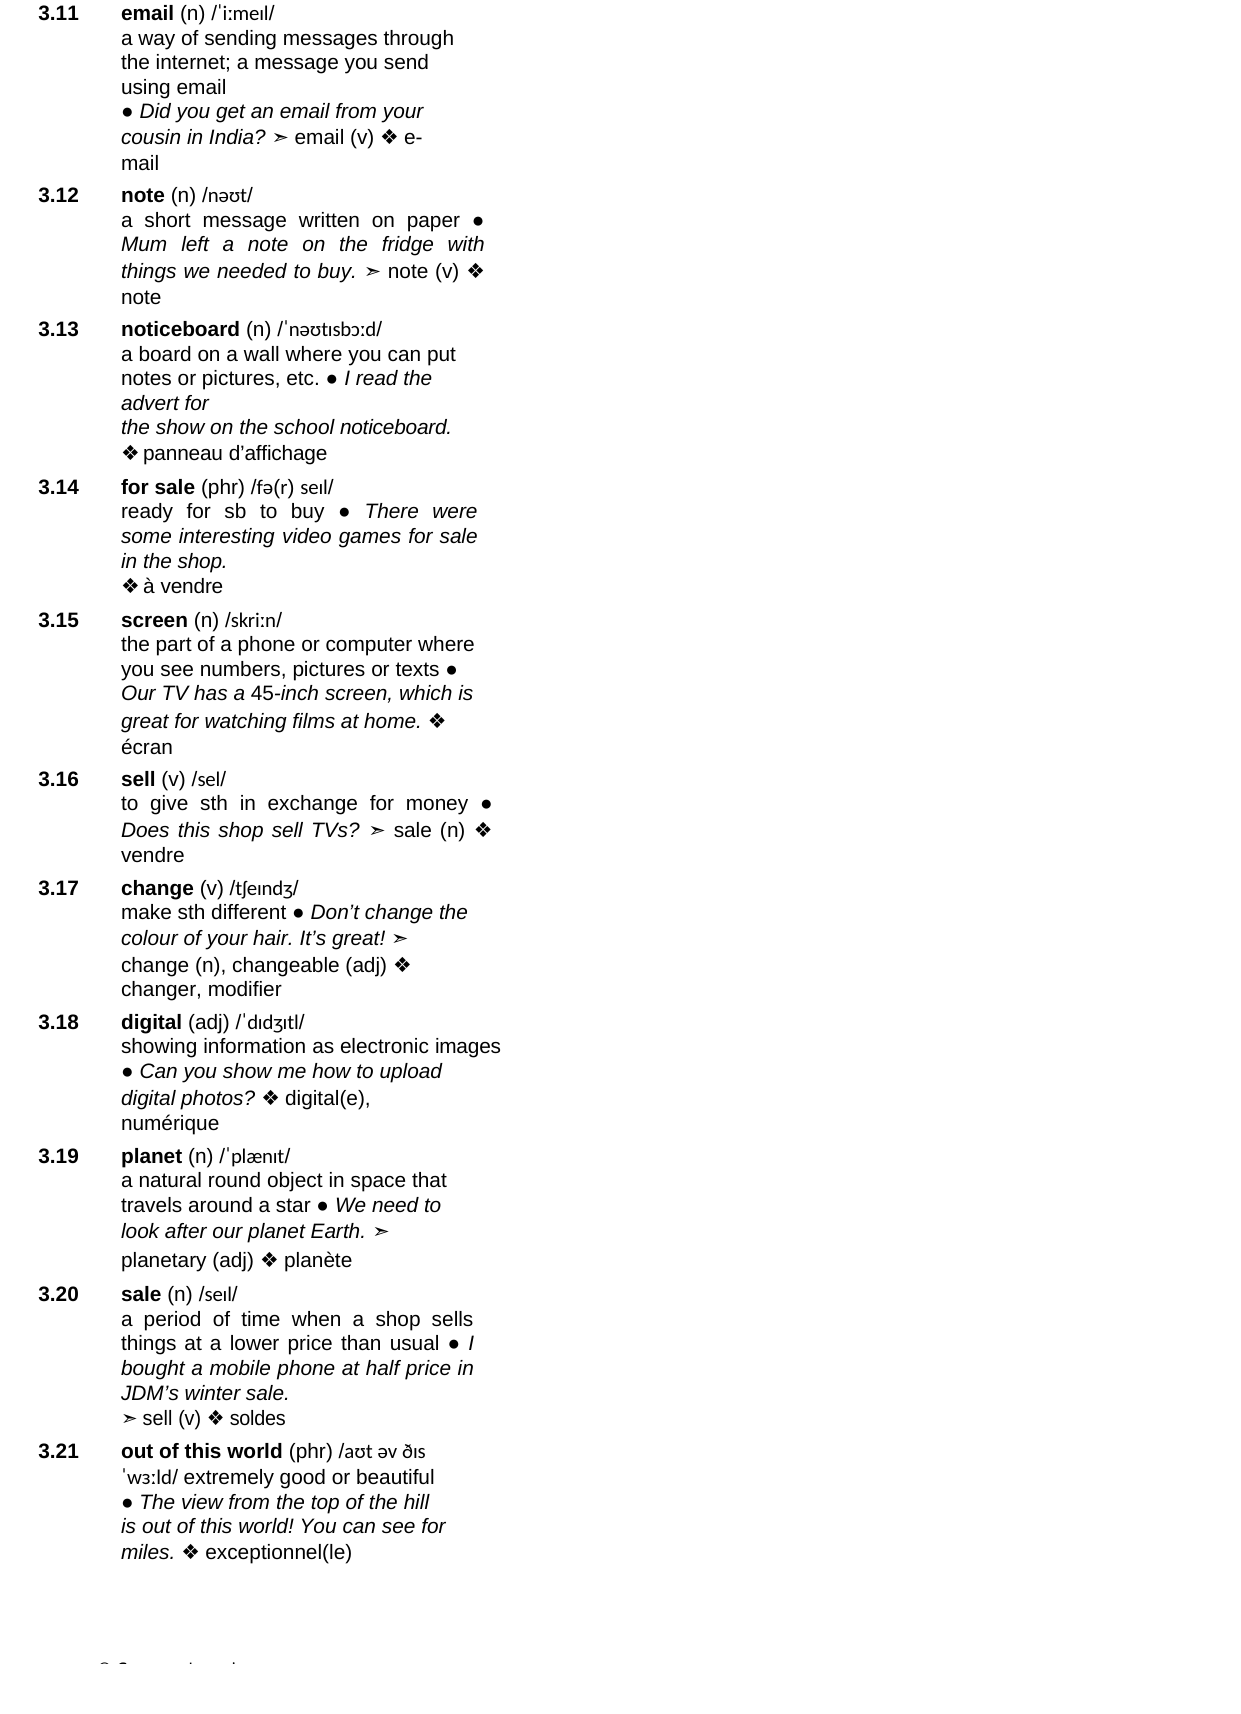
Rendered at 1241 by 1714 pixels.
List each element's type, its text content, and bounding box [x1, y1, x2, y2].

list planet (n) /ˈplænɪt/ [38, 1143, 592, 1168]
list sale (n) /seɪl/ [38, 1281, 592, 1307]
text to give sth in exchange for money ● Does this shop sell TVs? ➣ sale (n) ❖ vendre [121, 792, 492, 867]
text ready for sb to buy ● There were some interesting video games for sale in the shop. [121, 499, 477, 572]
text ➣ sell (v) ❖ soldes [121, 1405, 592, 1431]
text the part of a phone or computer where you see numbers, pictures or texts ● Our TV has a 45-inch screen, which is great for watching films at home. ❖ écran [121, 632, 486, 759]
list email (n) /ˈiːmeɪl/ [38, 0, 592, 25]
list change (v) /tʃeɪndʒ/ [38, 875, 592, 901]
text the show on the school noticeboard. [121, 416, 592, 439]
list note (n) /nəʊt/ [38, 182, 592, 208]
list out of this world (phr) /aʊt əv ðɪs ˈwɜːld/ extremely good or beautiful ● The view from the top of the hill is out of this world! You can see for miles. ❖ exceptionnel(le) [38, 1439, 449, 1566]
list Can you show me how to upload digital photos? ❖ digital(e), numérique [121, 1060, 451, 1135]
list sell (v) /sel/ [38, 767, 592, 792]
text make sth different ● Don’t change the colour of your hair. It’s great! ➣ change (n), changeable (adj) ❖ changer, modifier [121, 901, 471, 1001]
list screen (n) /skriːn/ [38, 607, 592, 632]
text a short message written on paper ● Mum left a note on the fridge with things we needed to buy. ➣ note (v) ❖ note [121, 208, 484, 309]
text a natural round object in space that travels around a star ● We need to look after our planet Earth. ➣ planetary (adj) ❖ planète [121, 1168, 473, 1274]
list noticeboard (n) /ˈnəʊtɪsbɔːd/ [38, 316, 592, 342]
list panneau d’affichage [121, 439, 592, 466]
text a board on a wall where you can put notes or pictures, etc. ● I read the advert for [121, 342, 473, 415]
text a way of sending messages through the internet; a message you send using email [121, 25, 473, 98]
list Did you get an email from your cousin in India? ➣ email (v) ❖ e-mail [121, 99, 460, 174]
text a period of time when a shop sells things at a lower price than usual ● I bought a mobile phone at half price in JDM’s winter sale. [121, 1307, 474, 1404]
list à vendre [121, 573, 592, 599]
text showing information as electronic images [121, 1035, 592, 1059]
list digital (adj) /ˈdɪdʒɪtl/ [38, 1009, 592, 1035]
list for sale (phr) /fə(r) seɪl/ [38, 474, 592, 499]
